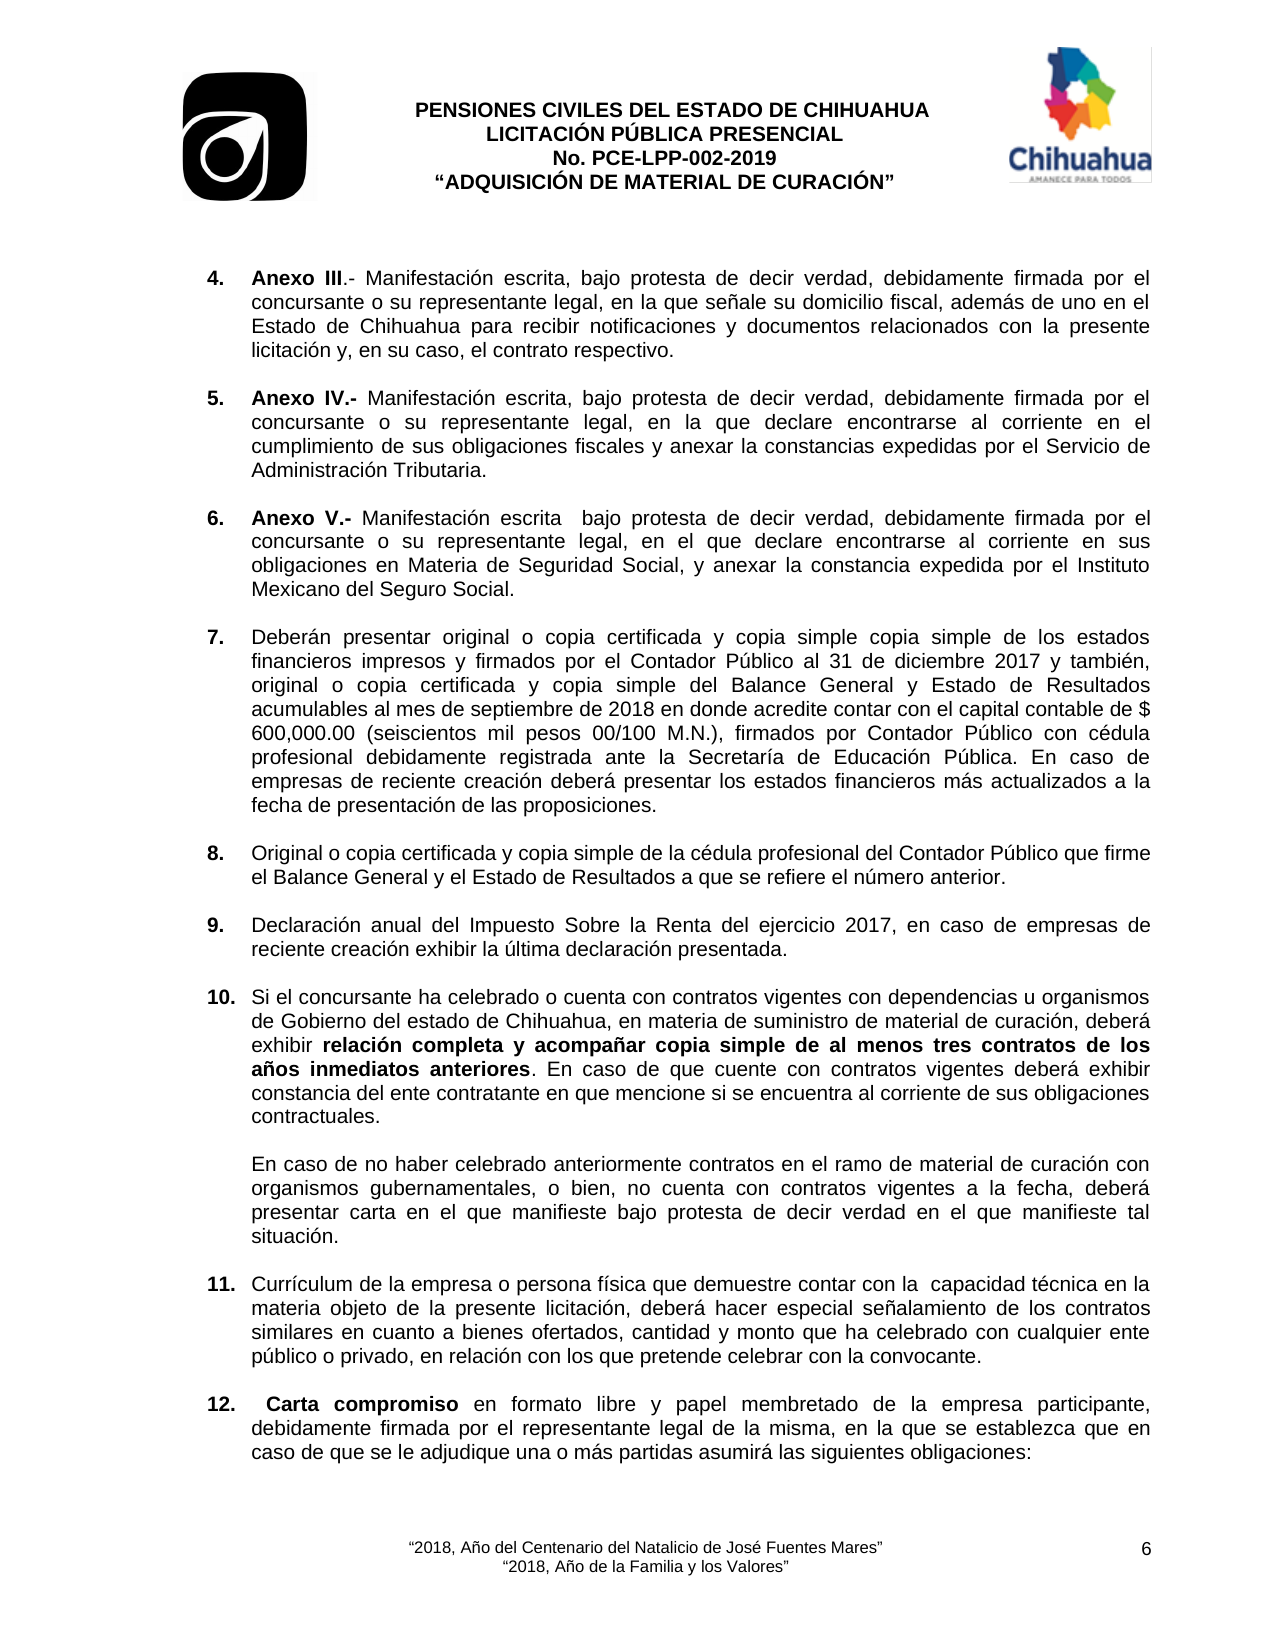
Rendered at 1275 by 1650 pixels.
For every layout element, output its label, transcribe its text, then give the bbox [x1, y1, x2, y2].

list Deberán presentar original o copia certificada y copia simple copia simple de los estados financieros impresos y firmados por el Contador Público al 31 de diciembre 2017 y también, original o copia certificada y copia simple del Balance General y Estado de Resultados acumulables al mes de septiembre de 2018 en donde acredite contar con el capital contable de $ 600,000.00 (seiscientos mil pesos 00/100 M.N.), firmados por Contador Público con cédula profesional debidamente registrada ante la Secretaría de Educación Pública. En caso de empresas de reciente creación deberá presentar los estados financieros más actualizados a la fecha de presentación de las proposiciones. [207, 625, 1152, 817]
list Currículum de la empresa o persona física que demuestre contar con la capacidad técnica en la materia objeto de la presente licitación, deberá hacer especial señalamiento de los contratos similares en cuanto a bienes ofertados, cantidad y monto que ha celebrado con cualquier ente público o privado, en relación con los que pretende celebrar con la convocante. [207, 1272, 1152, 1368]
picture [1009, 47, 1155, 186]
list Anexo III.- Manifestación escrita, bajo protesta de decir verdad, debidamente firmada por el concursante o su representante legal, en la que señale su domicilio fiscal, además de uno en el Estado de Chihuahua para recibir notificaciones y documentos relacionados con la presente licitación y, en su caso, el contrato respectivo. [207, 266, 1152, 362]
list Carta compromiso en formato libre y papel membretado de la empresa participante, debidamente firmada por el representante legal de la misma, en la que se establezca que en caso de que se le adjudique una o más partidas asumirá las siguientes obligaciones: [207, 1392, 1152, 1464]
list Anexo IV.- Manifestación escrita, bajo protesta de decir verdad, debidamente firmada por el concursante o su representante legal, en la que declare encontrarse al corriente en el cumplimiento de sus obligaciones fiscales y anexar la constancias expedidas por el Servicio de Administración Tributaria. [207, 386, 1152, 481]
list Si el concursante ha celebrado o cuenta con contratos vigentes con dependencias u organismos de Gobierno del estado de Chihuahua, en materia de suministro de material de curación, deberá exhibir relación completa y acompañar copia simple de al menos tres contratos de los años inmediatos anteriores. En caso de que cuente con contratos vigentes deberá exhibir constancia del ente contratante en que mencione si se encuentra al corriente de sus obligaciones contractuales. [207, 984, 1152, 1128]
text En caso de no haber celebrado anteriormente contratos en el ramo de material de curación con organismos gubernamentales, o bien, no cuenta con contratos vigentes a la fecha, deberá presentar carta en el que manifieste bajo protesta de decir verdad en el que manifieste tal situación. [251, 1152, 1152, 1248]
list Anexo V.- Manifestación escrita bajo protesta de decir verdad, debidamente firmada por el concursante o su representante legal, en el que declare encontrarse al corriente en sus obligaciones en Materia de Seguridad Social, y anexar la constancia expedida por el Instituto Mexicano del Seguro Social. [207, 505, 1152, 601]
list Declaración anual del Impuesto Sobre la Renta del ejercicio 2017, en caso de empresas de reciente creación exhibir la última declaración presentada. [207, 913, 1152, 961]
list Original o copia certificada y copia simple de la cédula profesional del Contador Público que firme el Balance General y el Estado de Resultados a que se refiere el número anterior. [207, 841, 1152, 889]
picture [182, 72, 318, 201]
